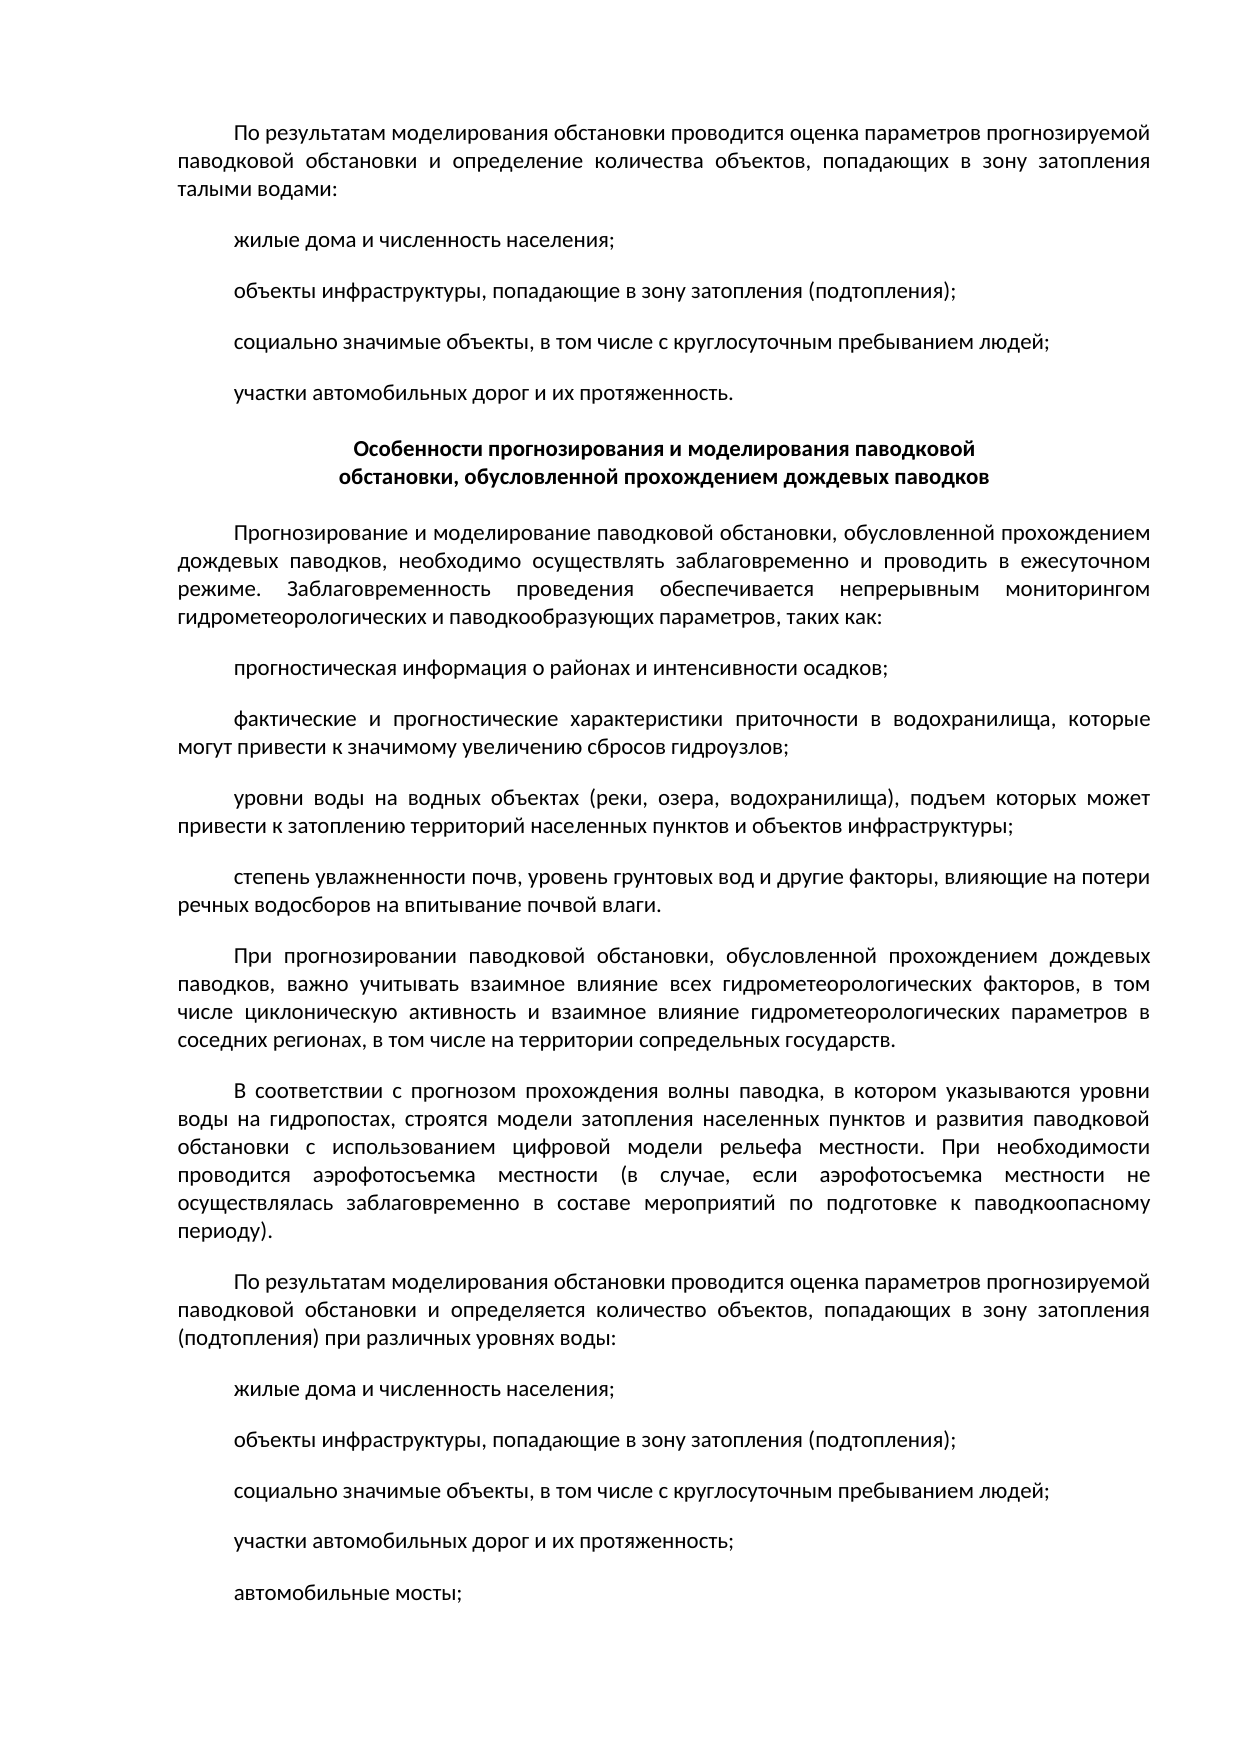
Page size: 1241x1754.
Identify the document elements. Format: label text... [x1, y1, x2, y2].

title Особенности прогнозирования и моделирования паводковой [177, 434, 1152, 462]
text уровни воды на водных объектах (реки, озера, водохранилища), подъем которых может привести к затоплению территорий населенных пунктов и объектов инфраструктуры; [177, 783, 1152, 839]
text Прогнозирование и моделирование паводковой обстановки, обусловленной прохождением дождевых паводков, необходимо осуществлять заблаговременно и проводить в ежесуточном режиме. Заблаговременность проведения обеспечивается непрерывным мониторингом гидрометеорологических и паводкообразующих параметров, таких как: [177, 518, 1152, 630]
text степень увлажненности почв, уровень грунтовых вод и другие факторы, влияющие на потери речных водосборов на впитывание почвой влаги. [177, 862, 1152, 918]
text При прогнозировании паводковой обстановки, обусловленной прохождением дождевых паводков, важно учитывать взаимное влияние всех гидрометеорологических факторов, в том числе циклоническую активность и взаимное влияние гидрометеорологических параметров в соседних регионах, в том числе на территории сопредельных государств. [177, 941, 1152, 1053]
text жилые дома и численность населения; [177, 225, 1152, 253]
text жилые дома и численность населения; [177, 1374, 1152, 1402]
text участки автомобильных дорог и их протяженность. [177, 378, 1152, 406]
text объекты инфраструктуры, попадающие в зону затопления (подтопления); [177, 1425, 1152, 1453]
text По результатам моделирования обстановки проводится оценка параметров прогнозируемой паводковой обстановки и определяется количество объектов, попадающих в зону затопления (подтопления) при различных уровнях воды: [177, 1267, 1152, 1351]
text объекты инфраструктуры, попадающие в зону затопления (подтопления); [177, 276, 1152, 304]
text прогностическая информация о районах и интенсивности осадков; [177, 653, 1152, 681]
text социально значимые объекты, в том числе с круглосуточным пребыванием людей; [177, 1476, 1152, 1504]
text В соответствии с прогнозом прохождения волны паводка, в котором указываются уровни воды на гидропостах, строятся модели затопления населенных пунктов и развития паводковой обстановки с использованием цифровой модели рельефа местности. При необходимости проводится аэрофотосъемка местности (в случае, если аэрофотосъемка местности не осуществлялась заблаговременно в составе мероприятий по подготовке к паводкоопасному периоду). [177, 1076, 1152, 1244]
text фактические и прогностические характеристики приточности в водохранилища, которые могут привести к значимому увеличению сбросов гидроузлов; [177, 704, 1152, 760]
title обстановки, обусловленной прохождением дождевых паводков [177, 462, 1152, 490]
text По результатам моделирования обстановки проводится оценка параметров прогнозируемой паводковой обстановки и определение количества объектов, попадающих в зону затопления талыми водами: [177, 118, 1152, 202]
text участки автомобильных дорог и их протяженность; [177, 1527, 1152, 1555]
text автомобильные мосты; [177, 1578, 1152, 1606]
text социально значимые объекты, в том числе с круглосуточным пребыванием людей; [177, 327, 1152, 355]
